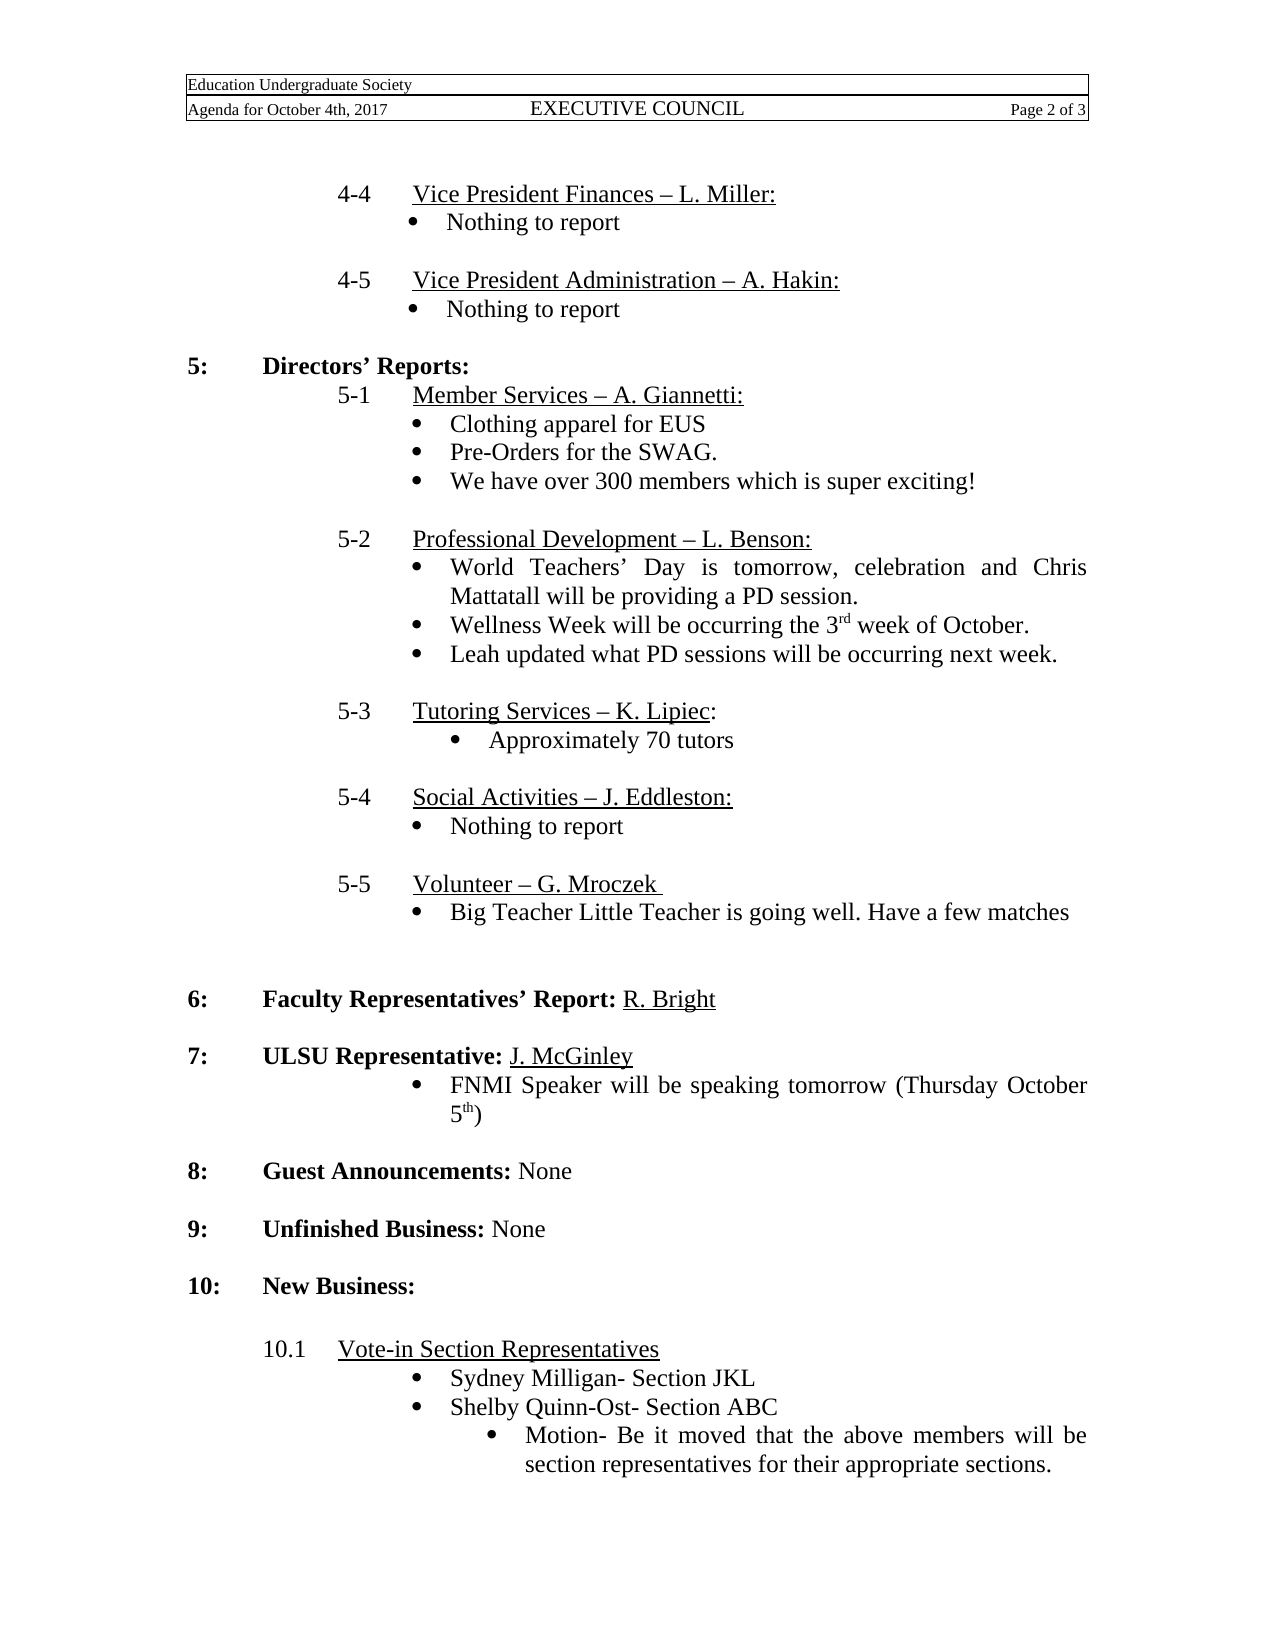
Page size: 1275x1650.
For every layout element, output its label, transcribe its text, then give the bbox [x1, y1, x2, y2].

text 5-4 Social Activities – J. Eddleston: [187, 782, 1088, 811]
list Pre-Orders for the SWAG. [412, 437, 1088, 466]
list Motion- Be it moved that the above members will be section representatives for their appropriate sections. [487, 1420, 1088, 1478]
list Vice President Administration – A. Hakin: [337, 265, 1088, 294]
text 5: Directors’ Reports: [187, 351, 1088, 380]
list Vice President Finances – L. Miller: [337, 179, 1088, 207]
list FNMI Speaker will be speaking tomorrow (Thursday October 5th) [412, 1070, 1088, 1127]
list Shelby Quinn-Ost- Section ABC [412, 1392, 1088, 1420]
list Big Teacher Little Teacher is going well. Have a few matches [412, 897, 1088, 926]
text 6: Faculty Representatives’ Report: R. Bright [187, 984, 1088, 1012]
list Nothing to report [412, 811, 1088, 840]
list Approximately 70 tutors [451, 725, 1088, 754]
text 5-2 Professional Development – L. Benson: [187, 524, 1088, 552]
list Leah updated what PD sessions will be occurring next week. [412, 639, 1088, 667]
list Wellness Week will be occurring the 3rd week of October. [412, 610, 1088, 639]
text 10: New Business: [187, 1271, 1088, 1300]
list Sydney Milligan- Section JKL [412, 1363, 1088, 1392]
text 7: ULSU Representative: J. McGinley [187, 1041, 1088, 1070]
list We have over 300 members which is super exciting! [412, 466, 1088, 495]
text 8: Guest Announcements: None [187, 1156, 1088, 1185]
list World Teachers’ Day is tomorrow, celebration and Chris Mattatall will be providing a PD session. [412, 552, 1088, 610]
text 5-5 Volunteer – G. Mroczek [187, 869, 1088, 897]
text 9: Unfinished Business: None [187, 1214, 1088, 1242]
text 10.1 Vote-in Section Representatives [262, 1334, 1088, 1363]
text 5-3 Tutoring Services – K. Lipiec: [187, 696, 1088, 725]
text 5-1 Member Services – A. Giannetti: [187, 380, 1088, 409]
list Nothing to report [409, 207, 1088, 236]
list Clothing apparel for EUS [412, 409, 1088, 437]
list Nothing to report [409, 294, 1088, 322]
